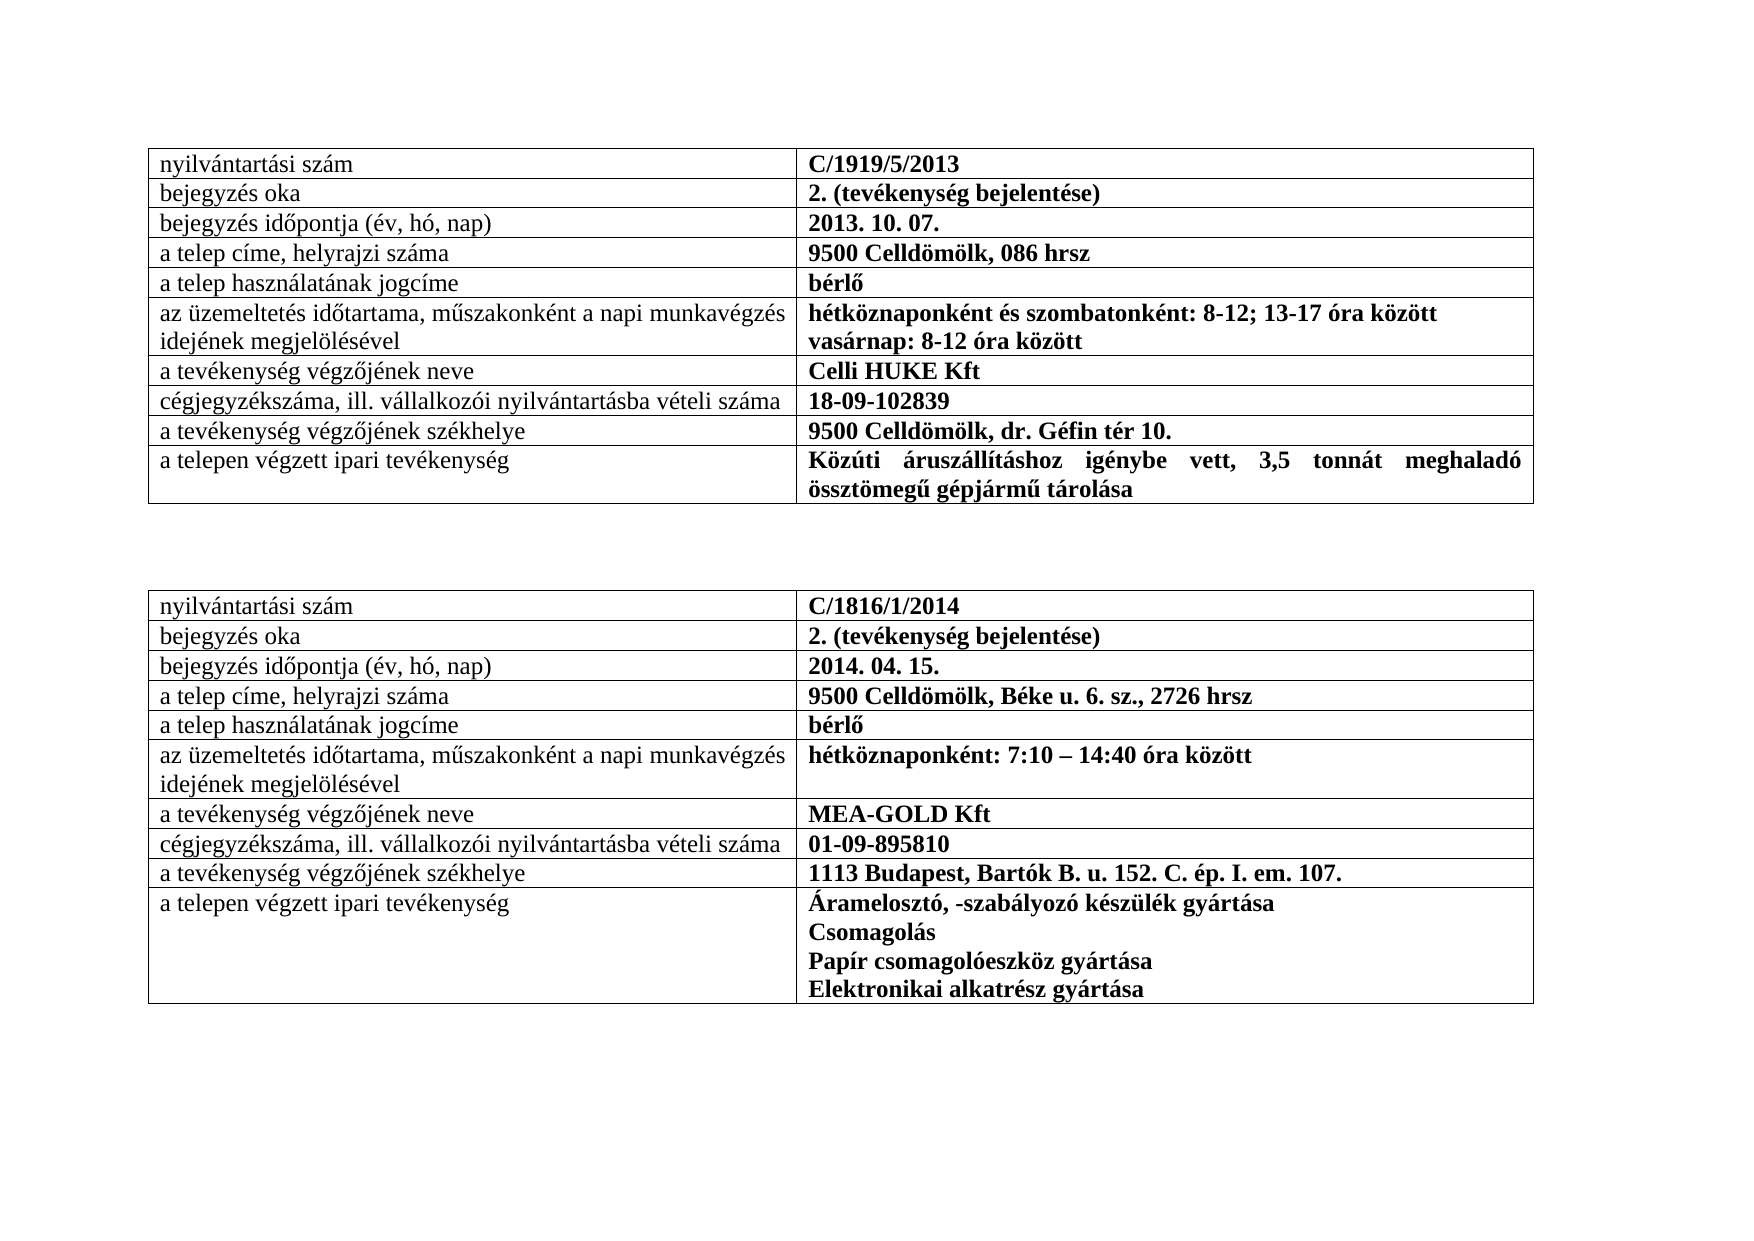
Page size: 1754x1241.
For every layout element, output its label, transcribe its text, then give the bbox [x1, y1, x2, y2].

table_cell 9500 Celldömölk, 086 hrsz [797, 238, 1533, 267]
table_cell 1113 Budapest, Bartók B. u. 152. C. ép. I. em. 107. [797, 859, 1533, 887]
table_cell a telepen végzett ipari tevékenység [149, 446, 796, 503]
table_cell 2013. 10. 07. [797, 208, 1533, 237]
table_header nyilvántartási szám [149, 591, 796, 620]
table_cell az üzemeltetés időtartama, műszakonként a napi munkavégzés idejének megjelölésével [149, 740, 796, 798]
table_cell bérlő [797, 711, 1533, 739]
table_cell cégjegyzékszáma, ill. vállalkozói nyilvántartásba vételi száma [149, 829, 796, 857]
table_cell bejegyzés időpontja (év, hó, nap) [149, 651, 796, 680]
table_cell 01-09-895810 [797, 829, 1533, 857]
table_cell a telep címe, helyrajzi száma [149, 681, 796, 709]
table_cell Celli HUKE Kft [797, 356, 1533, 385]
table_cell 2. (tevékenység bejelentése) [797, 179, 1533, 207]
table_cell a tevékenység végzőjének székhelye [149, 859, 796, 887]
table_cell MEA-GOLD Kft [797, 799, 1533, 828]
table_cell a tevékenység végzőjének székhelye [149, 416, 796, 444]
table_cell a telep címe, helyrajzi száma [149, 238, 796, 267]
table_cell 9500 Celldömölk, Béke u. 6. sz., 2726 hrsz [797, 681, 1533, 709]
table_cell a telep használatának jogcíme [149, 711, 796, 739]
table_cell hétköznaponként és szombatonként: 8-12; 13-17 óra között vasárnap: 8-12 óra között [797, 298, 1533, 355]
table_header C/1816/1/2014 [797, 591, 1533, 620]
table_cell 18-09-102839 [797, 386, 1533, 415]
table_cell 9500 Celldömölk, dr. Géfin tér 10. [797, 416, 1533, 444]
table_cell bejegyzés időpontja (év, hó, nap) [149, 208, 796, 237]
table_cell a tevékenység végzőjének neve [149, 356, 796, 385]
table_header C/1919/5/2013 [797, 149, 1533, 177]
table_cell 2014. 04. 15. [797, 651, 1533, 680]
table_cell cégjegyzékszáma, ill. vállalkozói nyilvántartásba vételi száma [149, 386, 796, 415]
table_cell Közúti áruszállításhoz igénybe vett, 3,5 tonnát meghaladó össztömegű gépjármű tárolása [797, 446, 1533, 503]
table_cell bejegyzés oka [149, 621, 796, 650]
table_cell bejegyzés oka [149, 179, 796, 207]
table_cell hétköznaponként: 7:10 – 14:40 óra között [797, 740, 1533, 798]
table_cell bérlő [797, 268, 1533, 297]
table_cell a telep használatának jogcíme [149, 268, 796, 297]
table_cell az üzemeltetés időtartama, műszakonként a napi munkavégzés idejének megjelölésével [149, 298, 796, 355]
table_cell 2. (tevékenység bejelentése) [797, 621, 1533, 650]
table_cell Áramelosztó, -szabályozó készülék gyártása Csomagolás Papír csomagolóeszköz gyártása Elektronikai alkatrész gyártása [797, 888, 1533, 1003]
table_header nyilvántartási szám [149, 149, 796, 177]
table_cell a tevékenység végzőjének neve [149, 799, 796, 828]
table_cell a telepen végzett ipari tevékenység [149, 888, 796, 1003]
